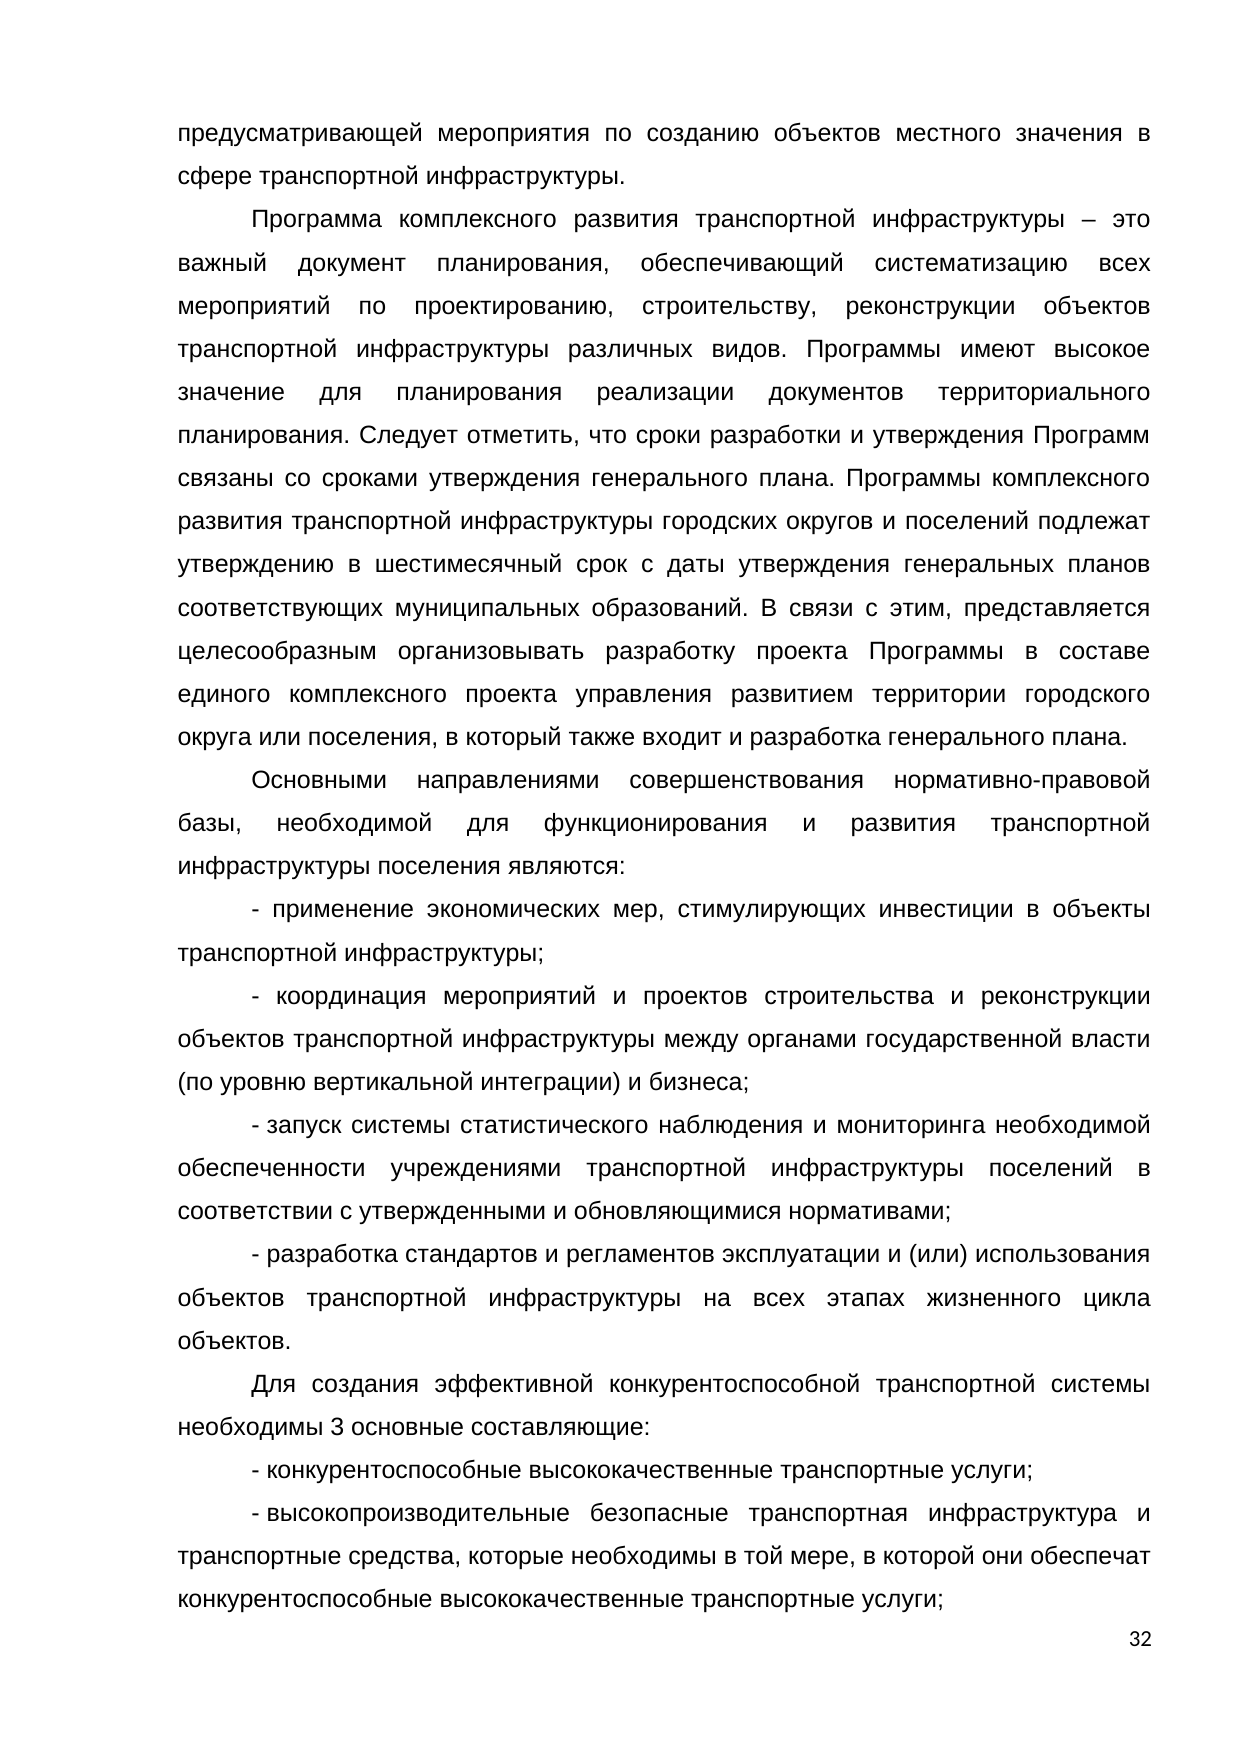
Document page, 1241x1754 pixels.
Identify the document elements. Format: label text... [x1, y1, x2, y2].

text - конкурентоспособные высококачественные транспортные услуги; [177, 1455, 1152, 1484]
text - запуск системы статистического наблюдения и мониторинга необходимой обеспеченности учреждениями транспортной инфраструктуры поселений в соответствии с утвержденными и обновляющимися нормативами; [177, 1110, 1152, 1225]
text Программа комплексного развития транспортной инфраструктуры – это важный документ планирования, обеспечивающий систематизацию всех мероприятий по проектированию, строительству, реконструкции объектов транспортной инфраструктуры различных видов. Программы имеют высокое значение для планирования реализации документов территориального планирования. Следует отметить, что сроки разработки и утверждения Программ связаны со сроками утверждения генерального плана. Программы комплексного развития транспортной инфраструктуры городских округов и поселений подлежат утверждению в шестимесячный срок с даты утверждения генеральных планов соответствующих муниципальных образований. В связи с этим, представляется целесообразным организовывать разработку проекта Программы в составе единого комплексного проекта управления развитием территории городского округа или поселения, в который также входит и разработка генерального плана. [177, 204, 1152, 751]
text - высокопроизводительные безопасные транспортная инфраструктура и транспортные средства, которые необходимы в той мере, в которой они обеспечат конкурентоспособные высококачественные транспортные услуги; [177, 1498, 1152, 1613]
text Основными направлениями совершенствования нормативно-правовой базы, необходимой для функционирования и развития транспортной инфраструктуры поселения являются: [177, 765, 1152, 880]
text - разработка стандартов и регламентов эксплуатации и (или) использования объектов транспортной инфраструктуры на всех этапах жизненного цикла объектов. [177, 1239, 1152, 1354]
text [177, 118, 1152, 190]
text - применение экономических мер, стимулирующих инвестиции в объекты транспортной инфраструктуры; [177, 894, 1152, 966]
text Для создания эффективной конкурентоспособной транспортной системы необходимы 3 основные составляющие: [177, 1369, 1152, 1441]
text - координация мероприятий и проектов строительства и реконструкции объектов транспортной инфраструктуры между органами государственной власти (по уровню вертикальной интеграции) и бизнеса; [177, 981, 1152, 1096]
